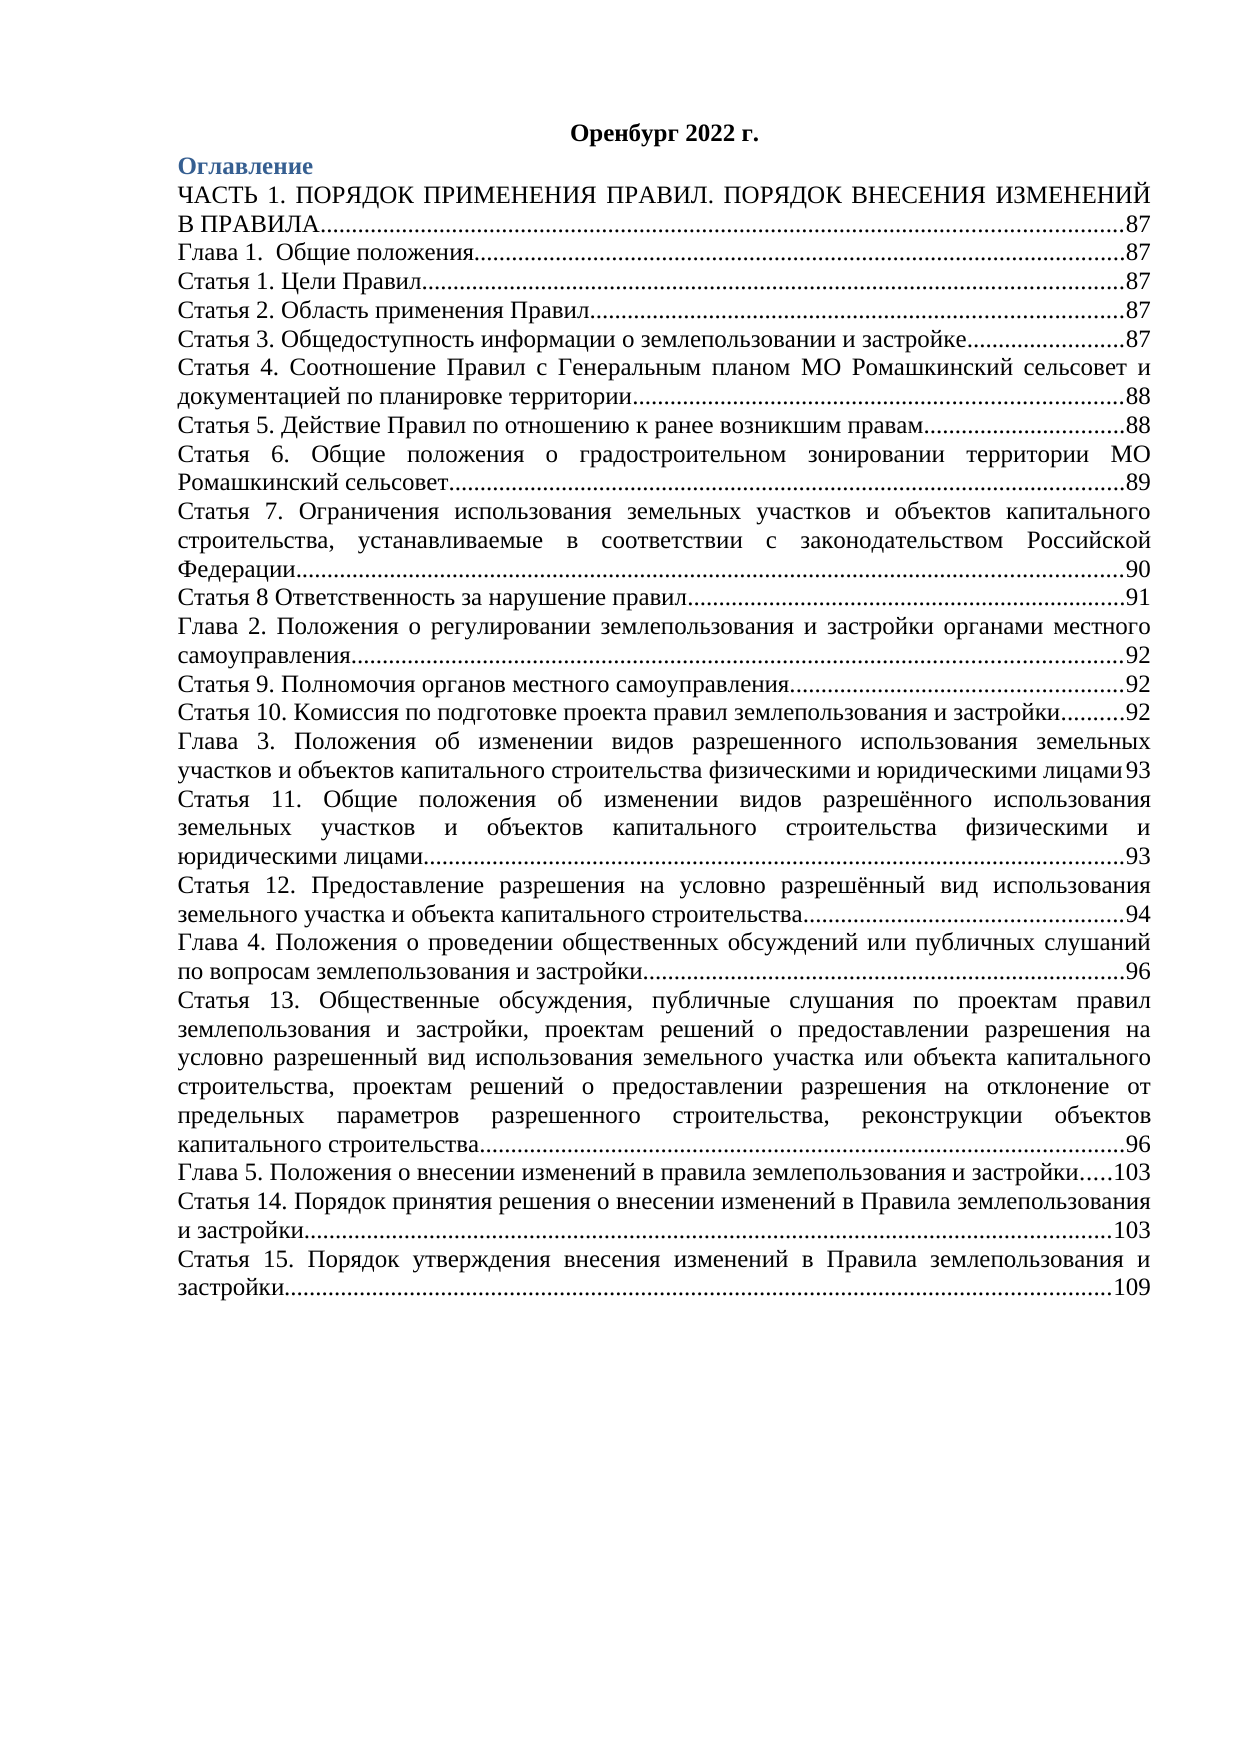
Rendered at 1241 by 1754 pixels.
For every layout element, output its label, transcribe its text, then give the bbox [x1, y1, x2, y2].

text Оренбург 2022 г. [177, 118, 1152, 147]
